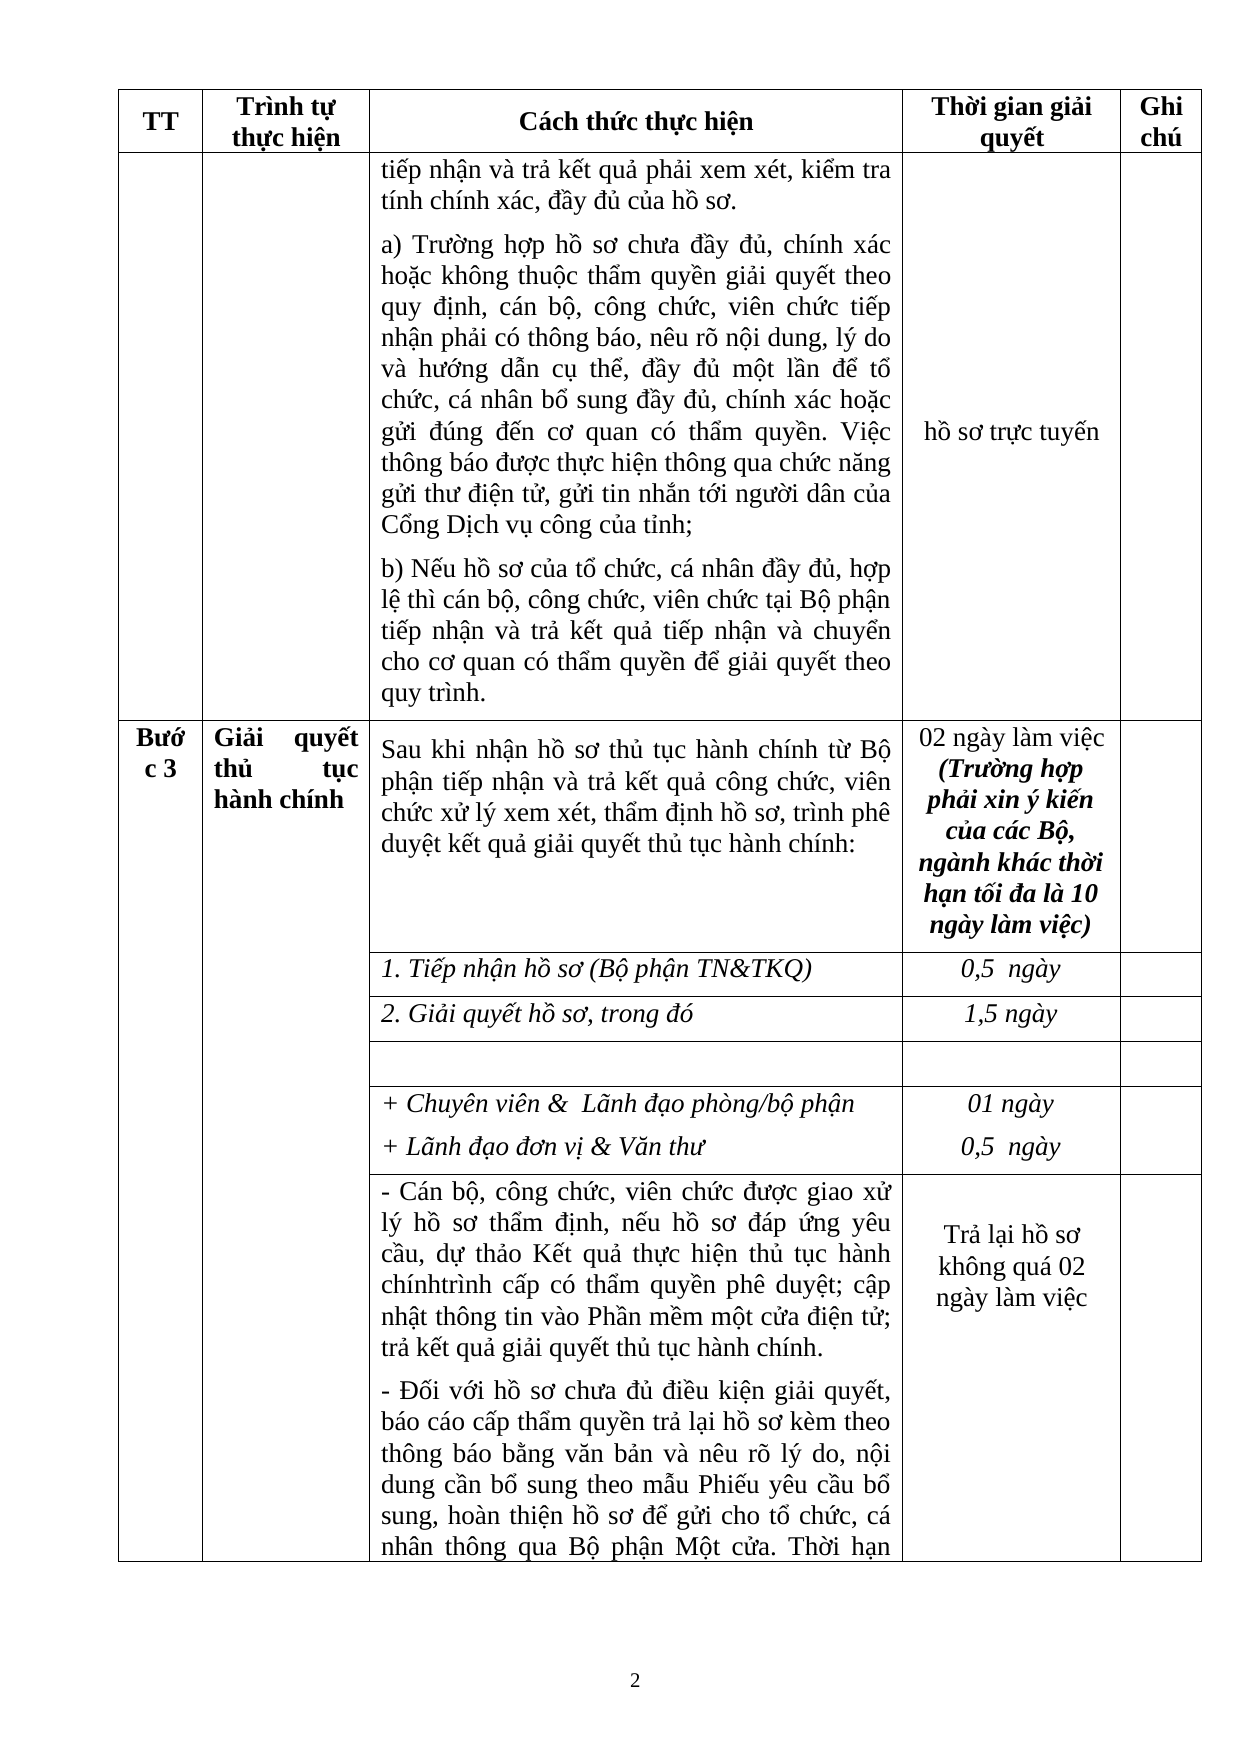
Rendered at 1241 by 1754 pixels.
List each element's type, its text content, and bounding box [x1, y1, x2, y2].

table_cell 01 ngày 0,5 ngày [903, 1087, 1120, 1174]
table_cell [1121, 1175, 1201, 1561]
table_cell [1121, 721, 1201, 952]
table_cell Sau khi nhận hồ sơ thủ tục hành chính từ Bộ phận tiếp nhận và trả kết quả công chức, viên chức xử lý xem xét, thẩm định hồ sơ, trình phê duyệt kết quả giải quyết thủ tục hành chính: [370, 721, 902, 952]
table_cell Bước 3 [119, 721, 202, 1561]
table_cell Giải quyết thủ tục hành chính [203, 721, 369, 1561]
table_cell [903, 1042, 1120, 1086]
table_header Trình tự thực hiện [203, 90, 369, 152]
table_cell 1. Tiếp nhận hồ sơ (Bộ phận TN&TKQ) [370, 953, 902, 996]
table_header Ghi chú [1121, 90, 1201, 152]
table_header Cách thức thực hiện [370, 90, 902, 152]
table_cell 1,5 ngày [903, 997, 1120, 1041]
table_cell + Chuyên viên & Lãnh đạo phòng/bộ phận + Lãnh đạo đơn vị & Văn thư [370, 1087, 902, 1174]
table_cell [1121, 997, 1201, 1041]
table_header Thời gian giải quyết [903, 90, 1120, 152]
table_cell [1121, 1087, 1201, 1174]
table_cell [903, 153, 1120, 720]
table_cell [1121, 953, 1201, 996]
table_header TT [119, 90, 202, 152]
table_cell 2. Giải quyết hồ sơ, trong đó [370, 997, 902, 1041]
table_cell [370, 1175, 902, 1561]
table_cell [370, 1042, 902, 1086]
table_cell 0,5 ngày [903, 953, 1120, 996]
table_cell 02 ngày làm việc (Trường hợp phải xin ý kiến của các Bộ, ngành khác thời hạn tối đa là 10 ngày làm việc) [903, 721, 1120, 952]
table_cell [1121, 1042, 1201, 1086]
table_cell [903, 1175, 1120, 1561]
